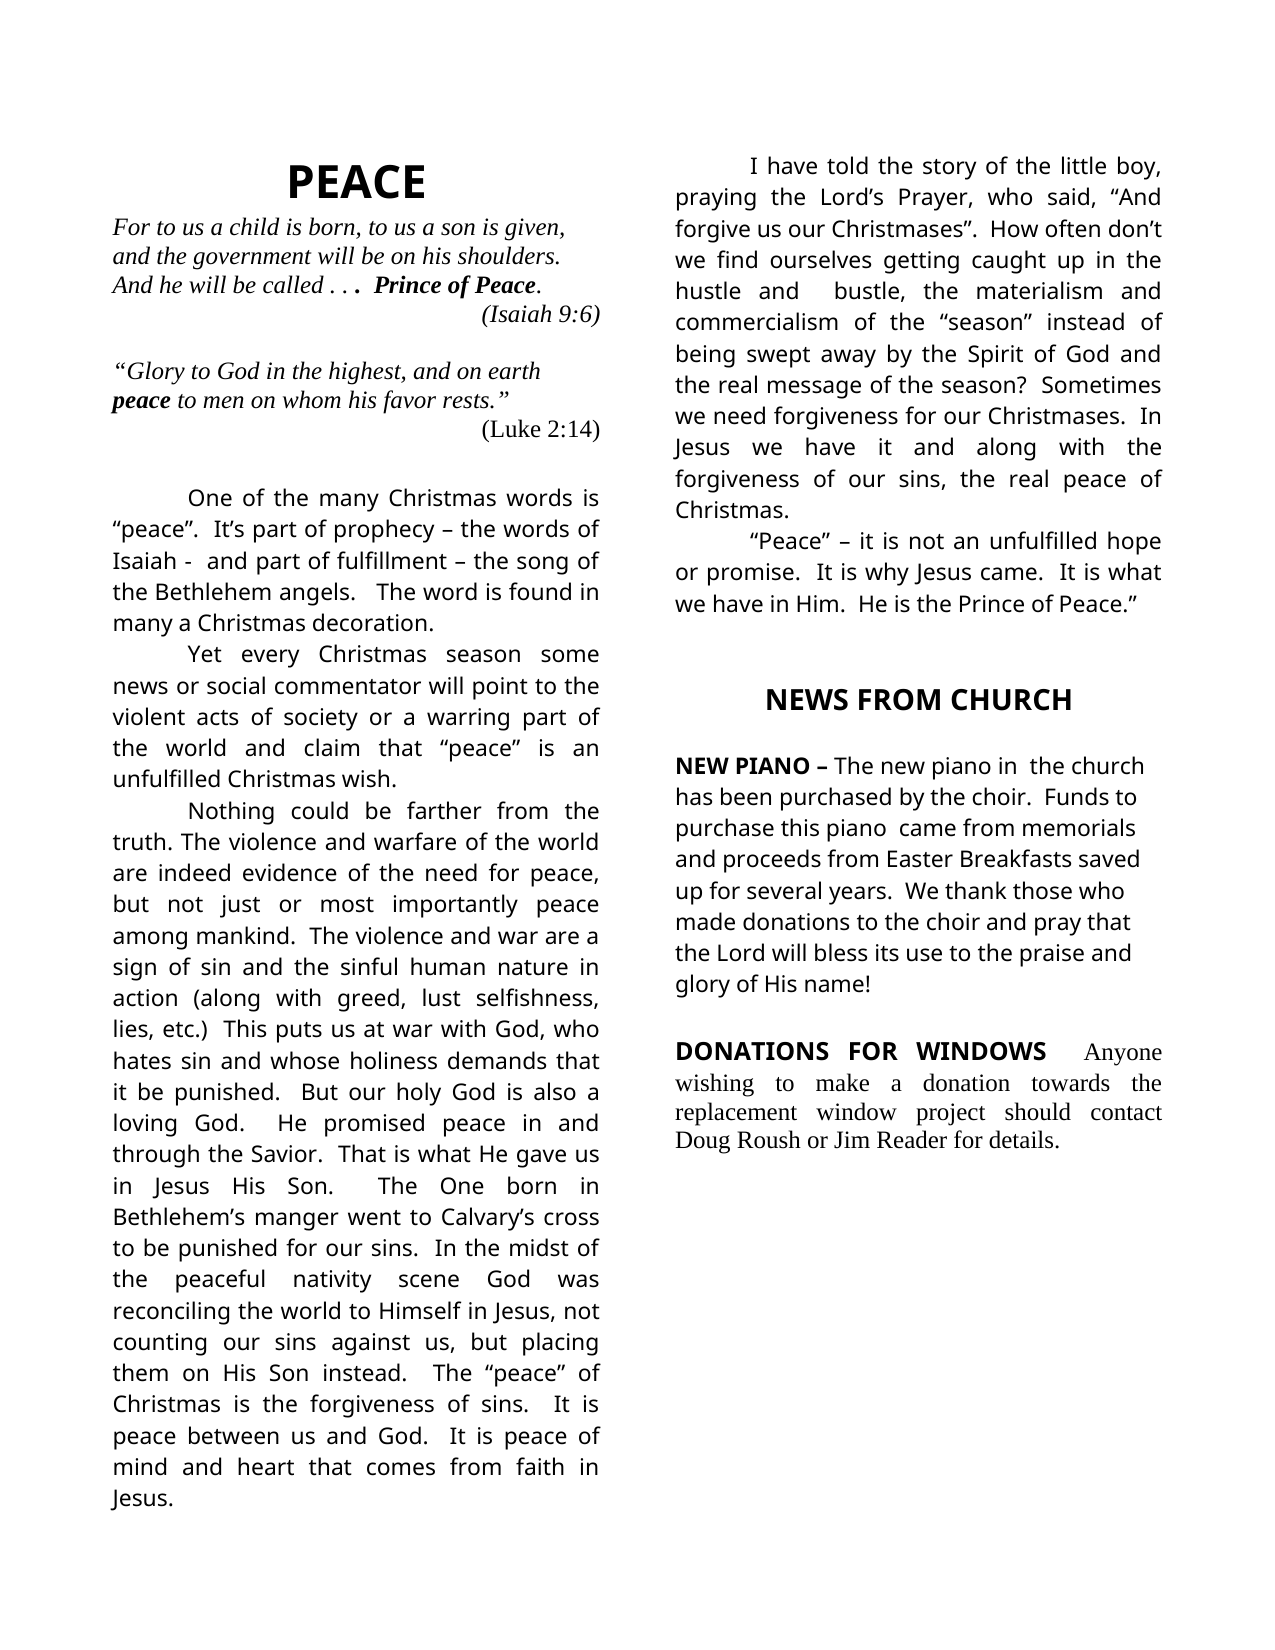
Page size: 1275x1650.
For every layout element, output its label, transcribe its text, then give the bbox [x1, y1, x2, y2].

text “Peace” – it is not an unfulfilled hope or promise. It is why Jesus came. It is what we have in Him. He is the Prince of Peace.” [675, 525, 1162, 619]
text PEACE [112, 150, 600, 212]
text NEW PIANO – The new piano in the church has been purchased by the choir. Funds to purchase this piano came from memorials and proceeds from Easter Breakfasts saved up for several years. We thank those who made donations to the choir and pray that the Lord will bless its use to the praise and glory of His name! [675, 750, 1162, 1000]
text NEWS FROM CHURCH [675, 679, 1162, 718]
text (Luke 2:14) [112, 414, 600, 442]
text Yet every Christmas season some news or social commentator will point to the violent acts of society or a warring part of the world and claim that “peace” is an unfulfilled Christmas wish. [112, 638, 600, 794]
text Nothing could be farther from the truth. The violence and warfare of the world are indeed evidence of the need for peace, but not just or most importantly peace among mankind. The violence and war are a sign of sin and the sinful human nature in action (along with greed, lust selfishness, lies, etc.) This puts us at war with God, who hates sin and whose holiness demands that it be punished. But our holy God is also a loving God. He promised peace in and through the Savior. That is what He gave us in Jesus His Son. The One born in Bethlehem’s manger went to Calvary’s cross to be punished for our sins. In the midst of the peaceful nativity scene God was reconciling the world to Himself in Jesus, not counting our sins against us, but placing them on His Son instead. The “peace” of Christmas is the forgiveness of sins. It is peace between us and God. It is peace of mind and heart that comes from faith in Jesus. [112, 794, 600, 1513]
text (Isaiah 9:6) [112, 299, 600, 327]
text One of the many Christmas words is “peace”. It’s part of prophecy – the words of Isaiah - and part of fulfillment – the song of the Bethlehem angels. The word is found in many a Christmas decoration. [112, 482, 600, 638]
text “Glory to God in the highest, and on earth peace to men on whom his favor rests.” [112, 356, 600, 414]
text DONATIONS FOR WINDOWS Anyone wishing to make a donation towards the replacement window project should contact Doug Roush or Jim Reader for details. [675, 1034, 1162, 1154]
text For to us a child is born, to us a son is given, and the government will be on his shoulders. And he will be called . . . Prince of Peace. [112, 212, 600, 299]
text I have told the story of the little boy, praying the Lord’s Prayer, who said, “And forgive us our Christmases”. How often don’t we find ourselves getting caught up in the hustle and bustle, the materialism and commercialism of the “season” instead of being swept away by the Spirit of God and the real message of the season? Sometimes we need forgiveness for our Christmases. In Jesus we have it and along with the forgiveness of our sins, the real peace of Christmas. [675, 150, 1162, 525]
